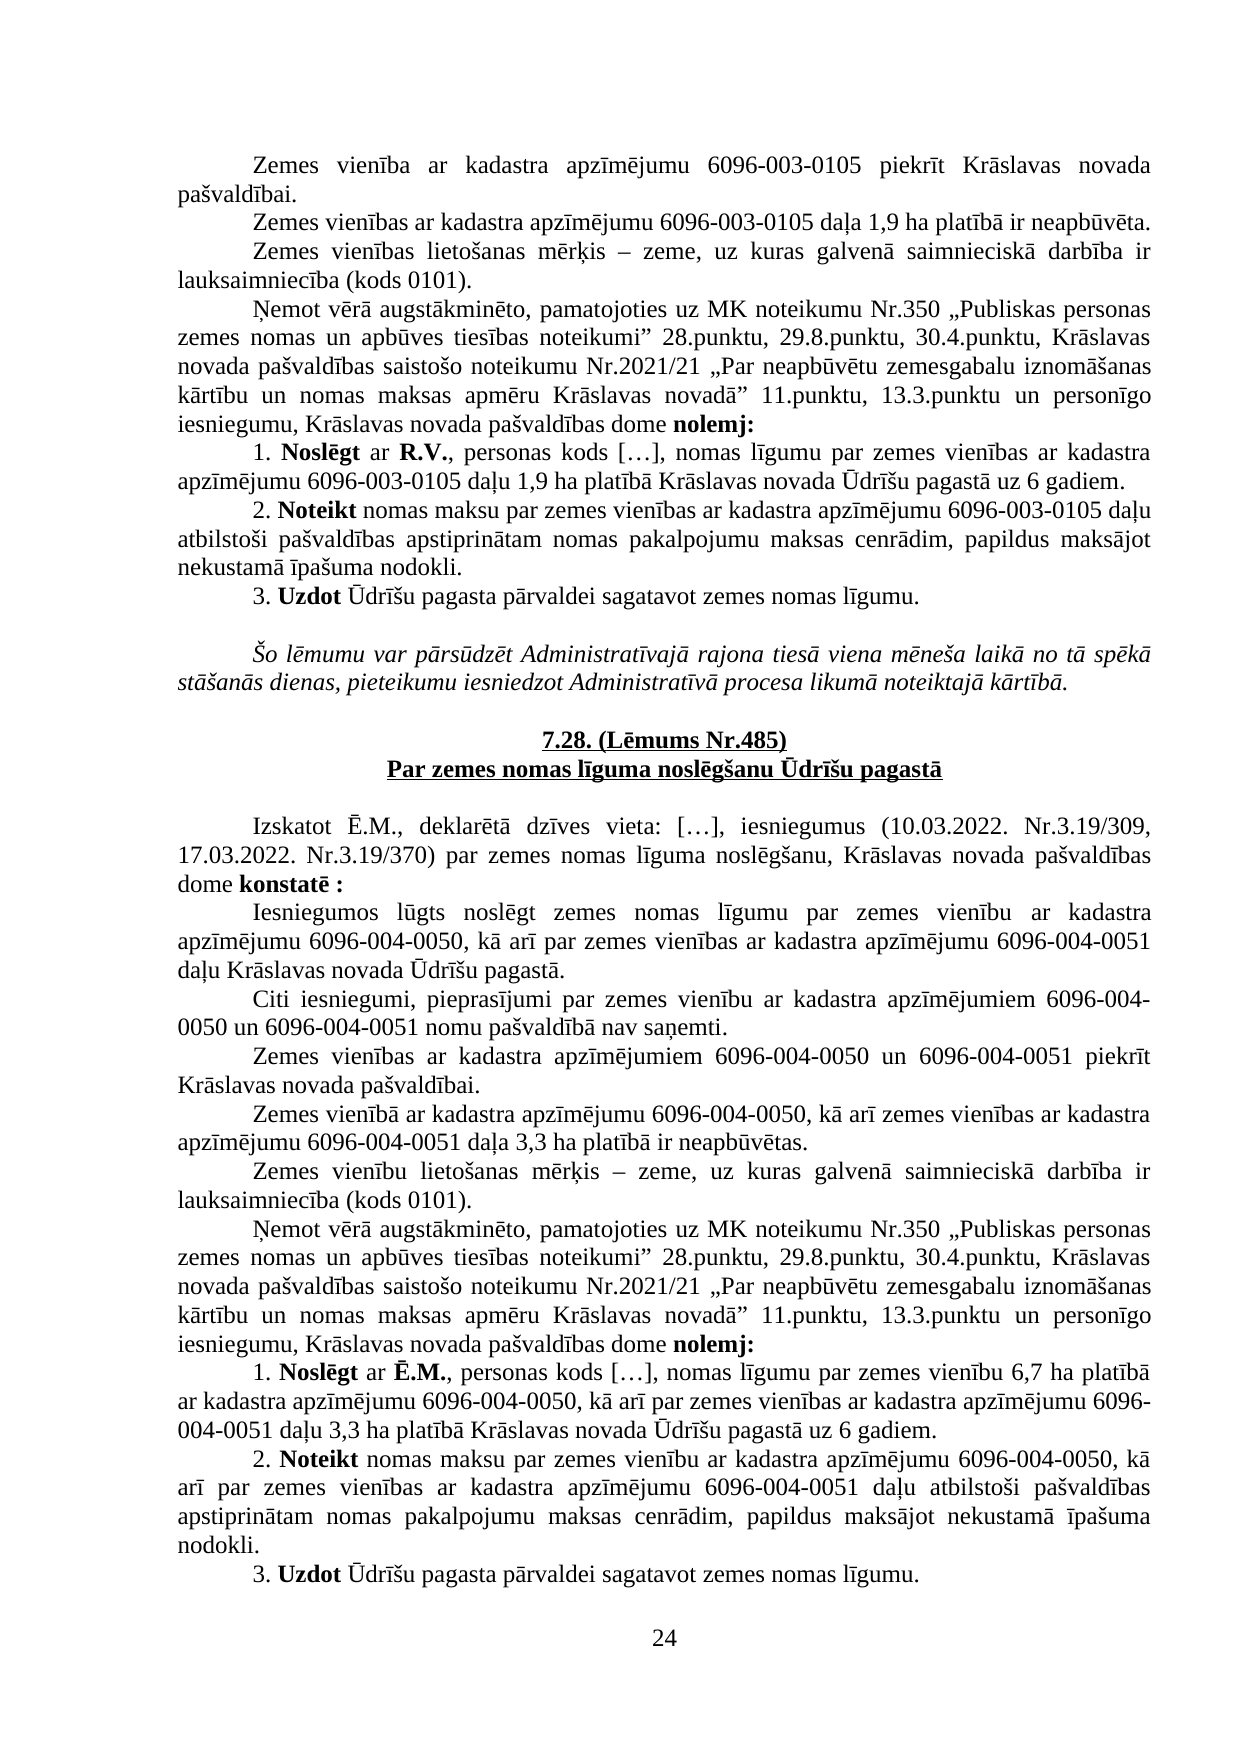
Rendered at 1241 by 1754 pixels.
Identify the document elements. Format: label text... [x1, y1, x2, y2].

text Zemes vienības lietošanas mērķis – zeme, uz kuras galvenā saimnieciskā darbība ir lauksaimniecība (kods 0101). [177, 236, 1152, 294]
text Zemes vienības ar kadastra apzīmējumiem 6096-004-0050 un 6096-004-0051 piekrīt Krāslavas novada pašvaldībai. [177, 1041, 1152, 1099]
text 3. Uzdot Ūdrīšu pagasta pārvaldei sagatavot zemes nomas līgumu. [177, 1559, 1152, 1587]
text Zemes vienības ar kadastra apzīmējumu 6096-003-0105 daļa 1,9 ha platībā ir neapbūvēta. [177, 207, 1152, 236]
text Izskatot Ē.M., deklarētā dzīves vieta: […], iesniegumus (10.03.2022. Nr.3.19/309, 17.03.2022. Nr.3.19/370) par zemes nomas līguma noslēgšanu, Krāslavas novada pašvaldības dome konstatē : [177, 811, 1152, 897]
text 1. Noslēgt ar Ē.M., personas kods […], nomas līgumu par zemes vienību 6,7 ha platībā ar kadastra apzīmējumu 6096-004-0050, kā arī par zemes vienības ar kadastra apzīmējumu 6096-004-0051 daļu 3,3 ha platībā Krāslavas novada Ūdrīšu pagastā uz 6 gadiem. [177, 1357, 1152, 1444]
text 2. Noteikt nomas maksu par zemes vienības ar kadastra apzīmējumu 6096-003-0105 daļu atbilstoši pašvaldības apstiprinātam nomas pakalpojumu maksas cenrādim, papildus maksājot nekustamā īpašuma nodokli. [177, 495, 1152, 581]
text Zemes vienība ar kadastra apzīmējumu 6096-003-0105 piekrīt Krāslavas novada pašvaldībai. [177, 150, 1152, 207]
text 7.28. (Lēmums Nr.485) [177, 725, 1152, 754]
text Ņemot vērā augstākminēto, pamatojoties uz MK noteikumu Nr.350 „Publiskas personas zemes nomas un apbūves tiesības noteikumi” 28.punktu, 29.8.punktu, 30.4.punktu, Krāslavas novada pašvaldības saistošo noteikumu Nr.2021/21 „Par neapbūvētu zemesgabalu iznomāšanas kārtību un nomas maksas apmēru Krāslavas novadā” 11.punktu, 13.3.punktu un personīgo iesniegumu, Krāslavas novada pašvaldības dome nolemj: [177, 1214, 1152, 1357]
text Ņemot vērā augstākminēto, pamatojoties uz MK noteikumu Nr.350 „Publiskas personas zemes nomas un apbūves tiesības noteikumi” 28.punktu, 29.8.punktu, 30.4.punktu, Krāslavas novada pašvaldības saistošo noteikumu Nr.2021/21 „Par neapbūvētu zemesgabalu iznomāšanas kārtību un nomas maksas apmēru Krāslavas novadā” 11.punktu, 13.3.punktu un personīgo iesniegumu, Krāslavas novada pašvaldības dome nolemj: [177, 294, 1152, 437]
text Zemes vienību lietošanas mērķis – zeme, uz kuras galvenā saimnieciskā darbība ir lauksaimniecība (kods 0101). [177, 1156, 1152, 1214]
text 3. Uzdot Ūdrīšu pagasta pārvaldei sagatavot zemes nomas līgumu. [177, 581, 1152, 610]
text Par zemes nomas līguma noslēgšanu Ūdrīšu pagastā [177, 754, 1152, 782]
text Šo lēmumu var pārsūdzēt Administratīvajā rajona tiesā viena mēneša laikā no tā spēkā stāšanās dienas, pieteikumu iesniedzot Administratīvā procesa likumā noteiktajā kārtībā. [177, 639, 1152, 696]
text Citi iesniegumi, pieprasījumi par zemes vienību ar kadastra apzīmējumiem 6096-004-0050 un 6096-004-0051 nomu pašvaldībā nav saņemti. [177, 984, 1152, 1041]
text Iesniegumos lūgts noslēgt zemes nomas līgumu par zemes vienību ar kadastra apzīmējumu 6096-004-0050, kā arī par zemes vienības ar kadastra apzīmējumu 6096-004-0051 daļu Krāslavas novada Ūdrīšu pagastā. [177, 897, 1152, 984]
text 2. Noteikt nomas maksu par zemes vienību ar kadastra apzīmējumu 6096-004-0050, kā arī par zemes vienības ar kadastra apzīmējumu 6096-004-0051 daļu atbilstoši pašvaldības apstiprinātam nomas pakalpojumu maksas cenrādim, papildus maksājot nekustamā īpašuma nodokli. [177, 1444, 1152, 1559]
text 1. Noslēgt ar R.V., personas kods […], nomas līgumu par zemes vienības ar kadastra apzīmējumu 6096-003-0105 daļu 1,9 ha platībā Krāslavas novada Ūdrīšu pagastā uz 6 gadiem. [177, 437, 1152, 495]
text Zemes vienībā ar kadastra apzīmējumu 6096-004-0050, kā arī zemes vienības ar kadastra apzīmējumu 6096-004-0051 daļa 3,3 ha platībā ir neapbūvētas. [177, 1099, 1152, 1156]
